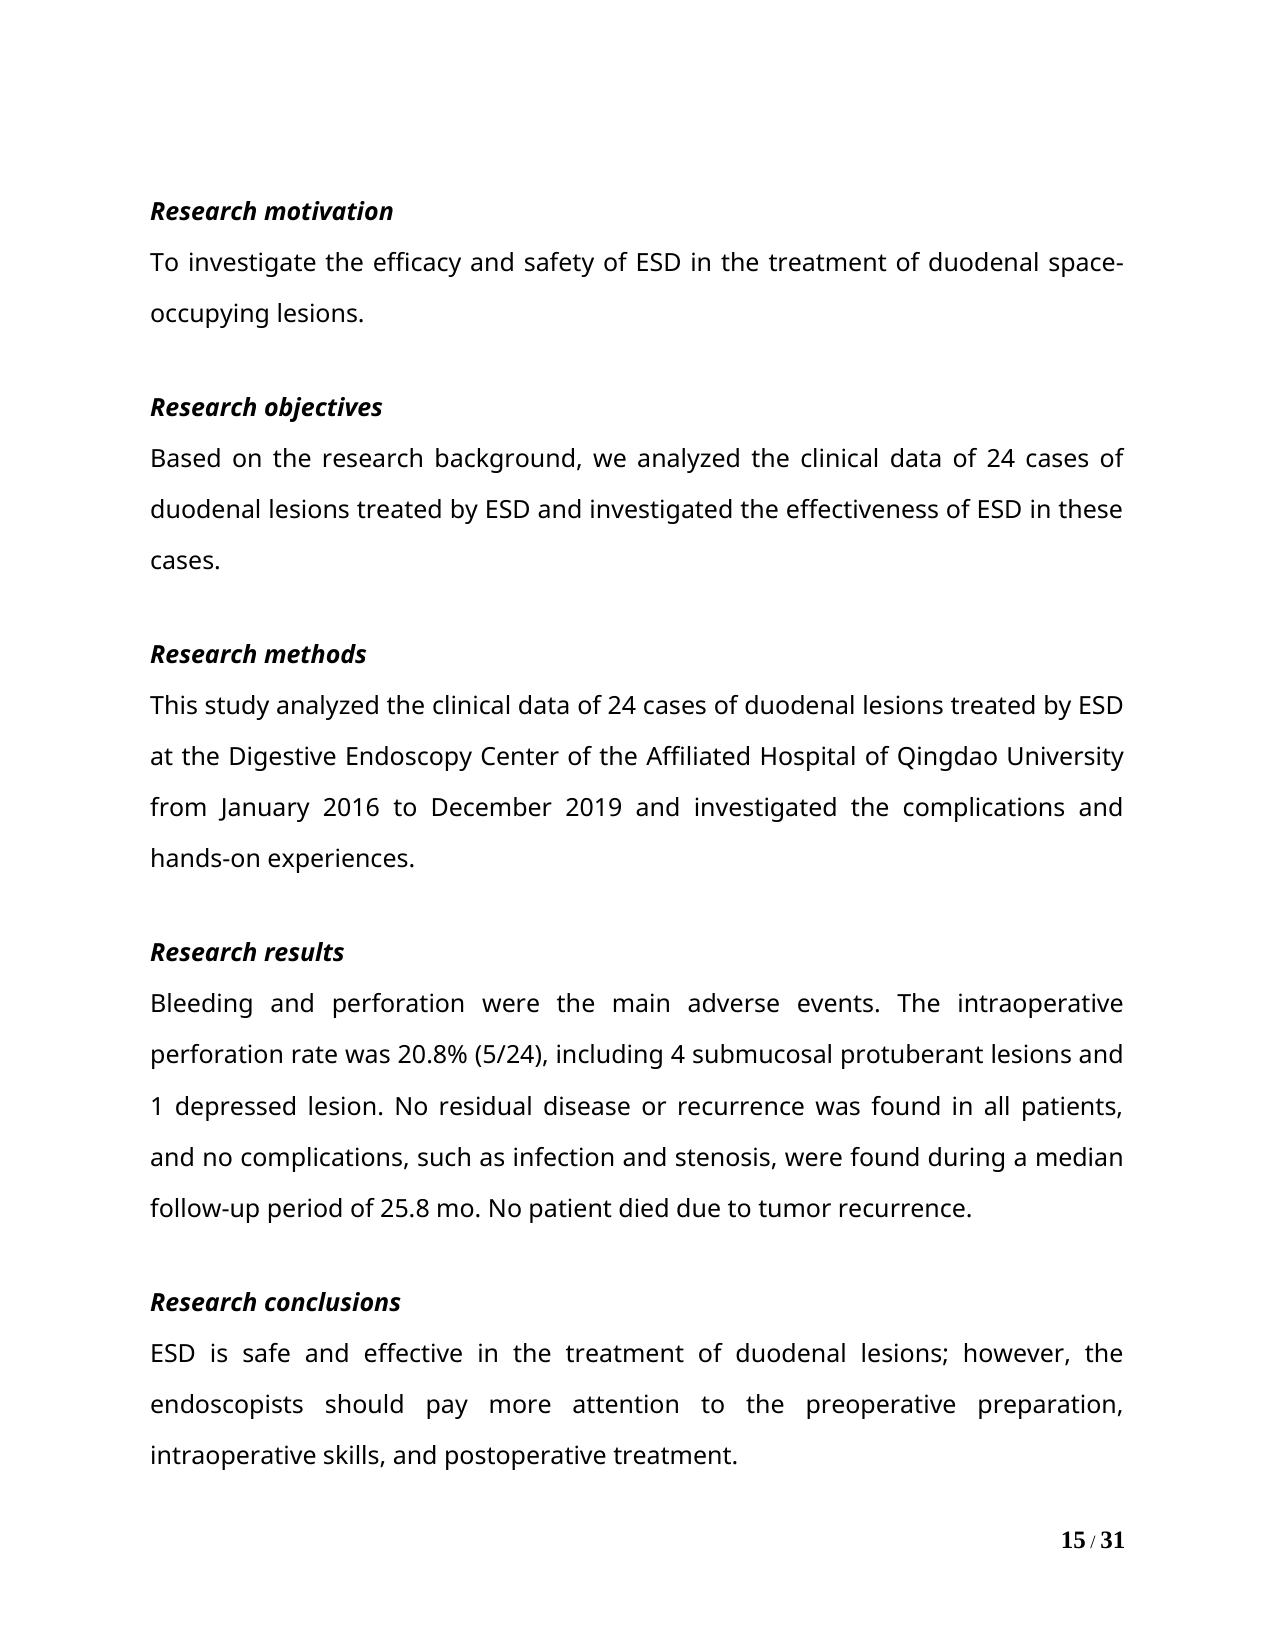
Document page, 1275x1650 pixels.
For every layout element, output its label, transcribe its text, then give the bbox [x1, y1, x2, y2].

text Research conclusions [150, 1284, 1125, 1318]
text Research objectives [150, 389, 1125, 423]
text This study analyzed the clinical data of 24 cases of duodenal lesions treated by ESD at the Digestive Endoscopy Center of the Affiliated Hospital of Qingdao University from January 2016 to December 2019 and investigated the complications and hands-on experiences. [150, 688, 1125, 875]
text Based on the research background, we analyzed the clinical data of 24 cases of duodenal lesions treated by ESD and investigated the effectiveness of ESD in these cases. [150, 440, 1125, 577]
text ESD is safe and effective in the treatment of duodenal lesions; however, the endoscopists should pay more attention to the preoperative preparation, intraoperative skills, and postoperative treatment. [150, 1335, 1125, 1472]
text Research results [150, 935, 1125, 969]
text Research methods [150, 637, 1125, 671]
text Research motivation [150, 193, 1125, 227]
text To investigate the efficacy and safety of ESD in the treatment of duodenal space-occupying lesions. [150, 244, 1125, 329]
text Bleeding and perforation were the main adverse events. The intraoperative perforation rate was 20.8% (5/24), including 4 submucosal protuberant lesions and 1 depressed lesion. No residual disease or recurrence was found in all patients, and no complications, such as infection and stenosis, were found during a median follow-up period of 25.8 mo. No patient died due to tumor recurrence. [150, 986, 1125, 1224]
